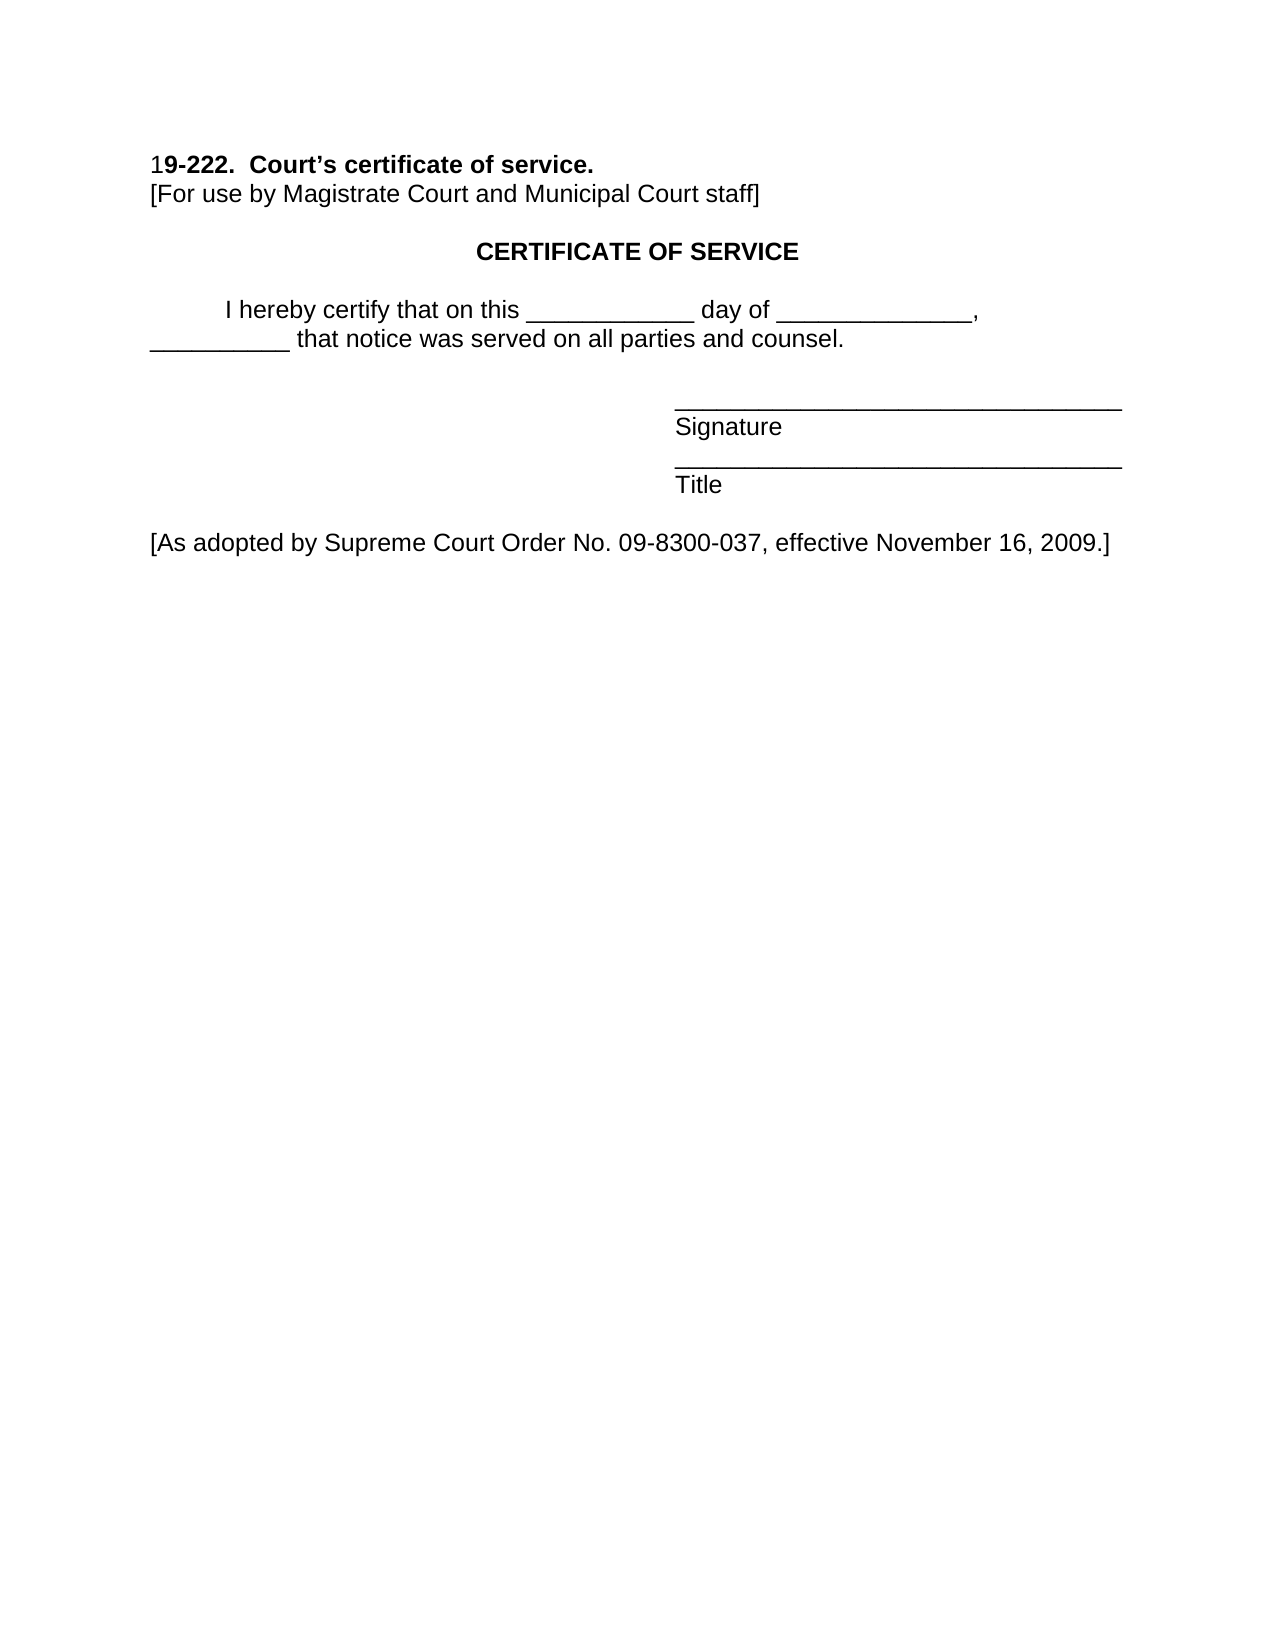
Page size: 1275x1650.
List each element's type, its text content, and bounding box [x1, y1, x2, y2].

text Title [150, 470, 1125, 499]
text I hereby certify that on this ____________ day of ______________, __________ that notice was served on all parties and counsel. [150, 295, 1125, 353]
text ________________________________ [150, 382, 1125, 412]
text CERTIFICATE OF SERVICE [150, 237, 1125, 266]
text [For use by Magistrate Court and Municipal Court staff] [150, 179, 1125, 208]
text Signature [150, 412, 1125, 441]
text ________________________________ [150, 441, 1125, 470]
text 9-222. Court’s certificate of service. [150, 150, 1125, 179]
text [As adopted by Supreme Court Order No. 09-8300-037, effective November 16, 2009.] [150, 528, 1125, 557]
